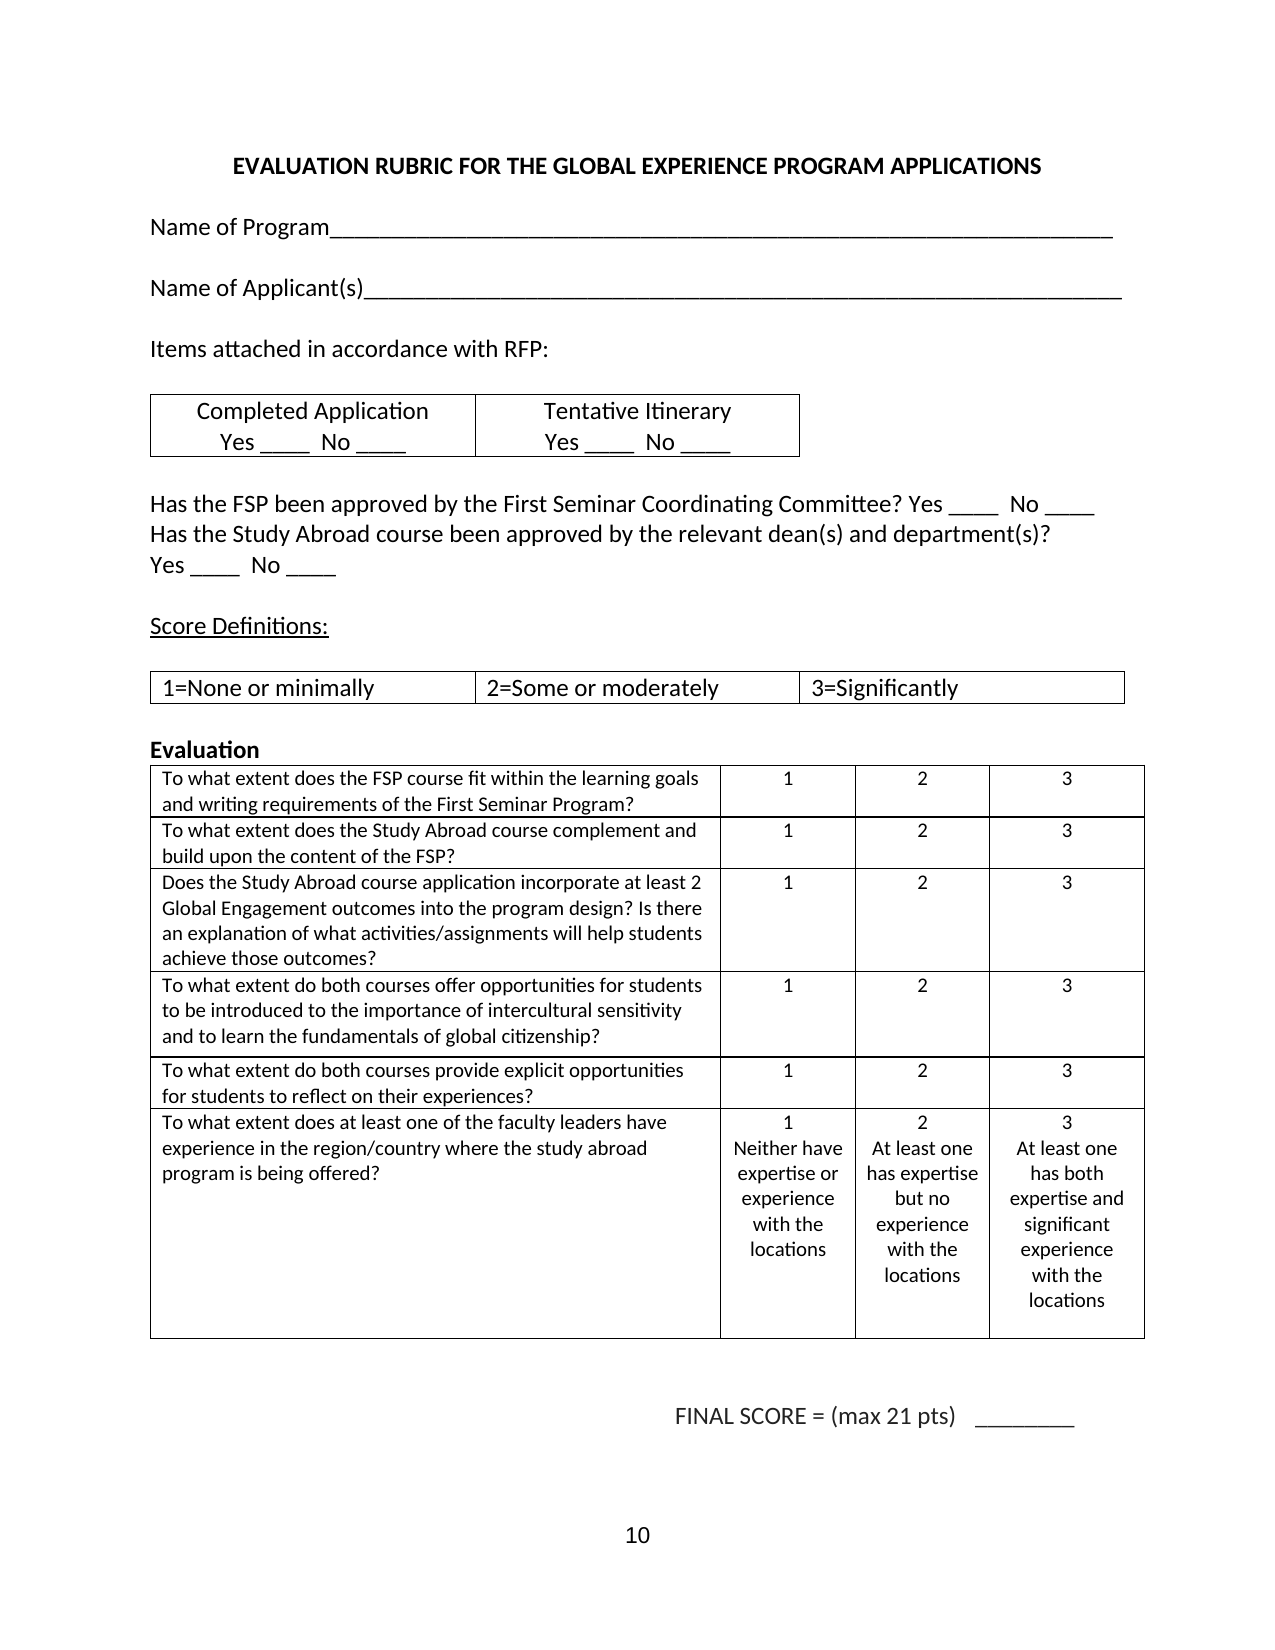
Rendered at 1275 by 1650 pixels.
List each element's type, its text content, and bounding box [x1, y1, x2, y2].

table_cell 2 [856, 869, 989, 971]
table_cell 1 [721, 1058, 855, 1108]
table_cell 1 [721, 818, 855, 868]
table_cell To what extent do both courses provide explicit opportunities for students to reflect on their experiences? [151, 1058, 720, 1108]
table_cell To what extent does the Study Abroad course complement and build upon the content of the FSP? [151, 818, 720, 868]
table_cell 3 [990, 1058, 1144, 1108]
text Yes ____ No ____ [150, 549, 1125, 579]
table_header 3 [990, 766, 1144, 816]
table_cell 1 [721, 869, 855, 971]
text Evaluation [150, 734, 1125, 764]
text Name of Program_______________________________________________________________ [150, 211, 1125, 242]
table_header To what extent does the FSP course fit within the learning goals and writing requirements of the First Seminar Program? [151, 766, 720, 816]
table_cell Does the Study Abroad course application incorporate at least 2 Global Engagement outcomes into the program design? Is there an explanation of what activities/assignments will help students achieve those outcomes? [151, 869, 720, 971]
text EVALUATION RUBRIC FOR THE GLOBAL EXPERIENCE PROGRAM APPLICATIONS [150, 150, 1125, 181]
table_header 3=Significantly [800, 672, 1124, 702]
table_header 2=Some or moderately [476, 672, 799, 702]
table_header Tentative Itinerary Yes ____ No ____ [476, 395, 799, 456]
text Name of Applicant(s)_____________________________________________________________ [150, 272, 1125, 303]
table_cell 2 [856, 972, 989, 1056]
table_header Completed Application Yes ____ No ____ [151, 395, 475, 456]
table_cell 2 [856, 818, 989, 868]
table_cell 3 [990, 972, 1144, 1056]
table_cell 1 Neither have expertise or experience with the locations [721, 1109, 855, 1338]
table_cell 3 [990, 869, 1144, 971]
table_cell 2 At least one has expertise but no experience with the locations [856, 1109, 989, 1338]
table_cell 3 [990, 818, 1144, 868]
table_cell 1 [721, 972, 855, 1056]
table_header 1=None or minimally [151, 672, 475, 702]
text Score Definitions: [150, 610, 1125, 640]
text Items attached in accordance with RFP: [150, 333, 1125, 364]
text Has the FSP been approved by the First Seminar Coordinating Committee? Yes ____ No ____ [150, 488, 1125, 518]
table_header 1 [721, 766, 855, 816]
table_header 2 [856, 766, 989, 816]
table_cell 2 [856, 1058, 989, 1108]
text Has the Study Abroad course been approved by the relevant dean(s) and department(s)? [150, 518, 1125, 549]
text FINAL SCORE = (max 21 pts) ________ [600, 1400, 1125, 1431]
table_cell To what extent does at least one of the faculty leaders have experience in the region/country where the study abroad program is being offered? [151, 1109, 720, 1338]
table_cell To what extent do both courses offer opportunities for students to be introduced to the importance of intercultural sensitivity and to learn the fundamentals of global citizenship? [151, 972, 720, 1056]
table_cell 3 At least one has both expertise and significant experience with the locations [990, 1109, 1144, 1338]
